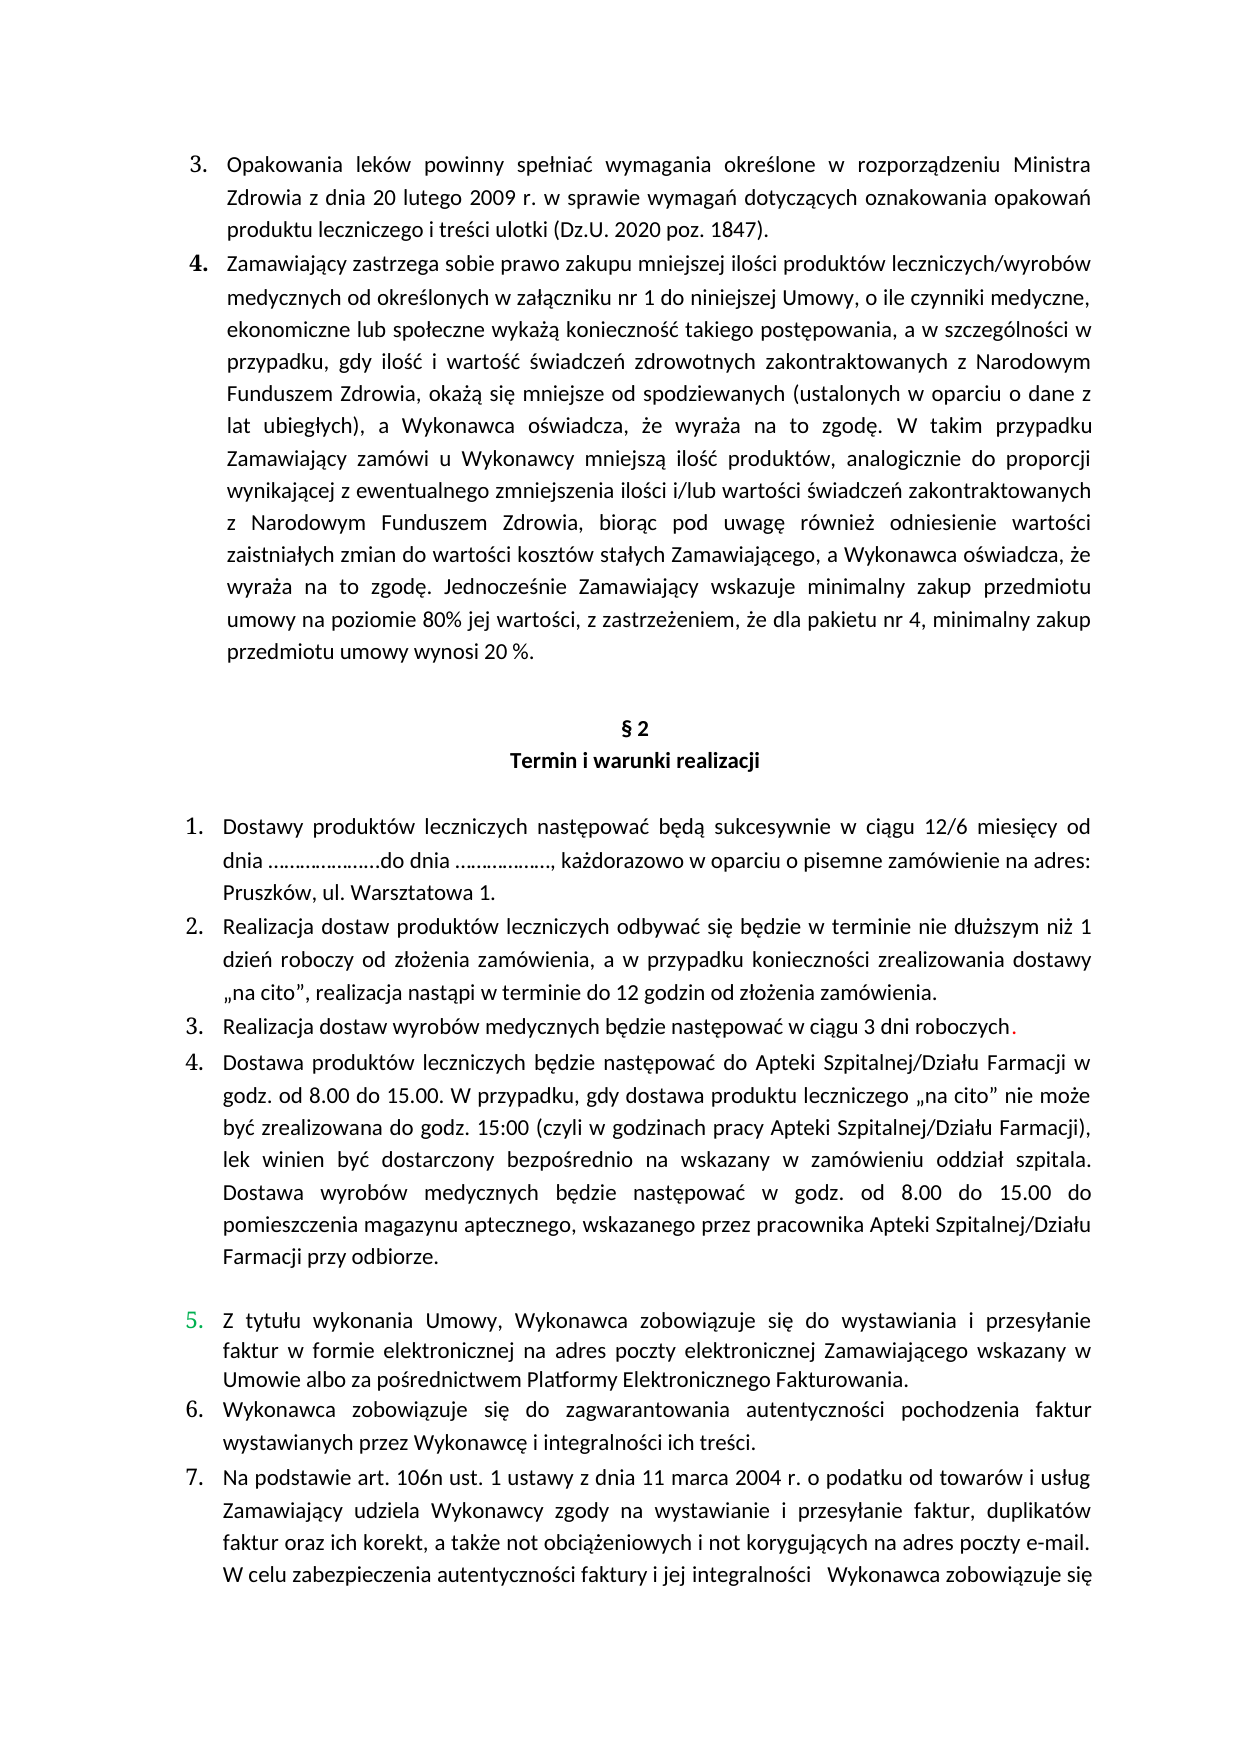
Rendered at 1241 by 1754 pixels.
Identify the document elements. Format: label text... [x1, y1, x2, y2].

list Z tytułu wykonania Umowy, Wykonawca zobowiązuje się do wystawiania i przesyłanie faktur w formie elektronicznej na adres poczty elektronicznej Zamawiającego wskazany w Umowie albo za pośrednictwem Platformy Elektronicznego Fakturowania. [185, 1303, 1093, 1393]
text § 2 [177, 714, 1093, 742]
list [185, 1490, 1093, 1586]
text Termin i warunki realizacji [177, 746, 1093, 774]
list Wykonawca zobowiązuje się do zagwarantowania autentyczności pochodzenia faktur wystawianych przez Wykonawcę i integralności ich treści. [185, 1422, 1093, 1486]
list Realizacja dostaw produktów leczniczych odbywać się będzie w terminie nie dłuższym niż 1 dzień roboczy od złożenia zamówienia, a w przypadku konieczności zrealizowania dostawy „na cito”, realizacja nastąpi w terminie do 12 godzin od złożenia zamówienia. [185, 910, 1093, 1006]
list Dostawa produktów leczniczych będzie następować do Apteki Szpitalnej/Działu Farmacji w godz. od 8.00 do 15.00. W przypadku, gdy dostawa produktu leczniczego „na cito” nie może być zrealizowana do godz. 15:00 (czyli w godzinach pracy Apteki Szpitalnej/Działu Farmacji), lek winien być dostarczony bezpośrednio na wskazany w zamówieniu oddział szpitala. Dostawa wyrobów medycznych będzie następować w godz. od 8.00 do 15.00 do pomieszczenia magazynu aptecznego, wskazanego przez pracownika Apteki Szpitalnej/Działu Farmacji przy odbiorze. [185, 1046, 1093, 1270]
list Dostawy produktów leczniczych następować będą sukcesywnie w ciągu 12/6 miesięcy od dnia ………………...do dnia ………………, każdorazowo w oparciu o pisemne zamówienie na adres: Pruszków, ul. Warsztatowa 1. [185, 810, 1093, 906]
list Opakowania leków powinny spełniać wymagania określone w rozporządzeniu Ministra Zdrowia z dnia 20 lutego 2009 r. w sprawie wymagań dotyczących oznakowania opakowań produktu leczniczego i treści ulotki (Dz.U. 2020 poz. 1847). [189, 148, 1093, 243]
list Realizacja dostaw wyrobów medycznych będzie następować w ciągu 3 dni roboczych. [185, 1010, 1093, 1041]
list Zamawiający zastrzega sobie prawo zakupu mniejszej ilości produktów leczniczych/wyrobów medycznych od określonych w załączniku nr 1 do niniejszej Umowy, o ile czynniki medyczne, ekonomiczne lub społeczne wykażą konieczność takiego postępowania, a w szczególności w przypadku, gdy ilość i wartość świadczeń zdrowotnych zakontraktowanych z Narodowym Funduszem Zdrowia, okażą się mniejsze od spodziewanych (ustalonych w oparciu o dane z lat ubiegłych), a Wykonawca oświadcza, że wyraża na to zgodę. W takim przypadku Zamawiający zamówi u Wykonawcy mniejszą ilość produktów, analogicznie do proporcji wynikającej z ewentualnego zmniejszenia ilości i/lub wartości świadczeń zakontraktowanych z Narodowym Funduszem Zdrowia, biorąc pod uwagę również odniesienie wartości zaistniałych zmian do wartości kosztów stałych Zamawiającego, a Wykonawca oświadcza, że wyraża na to zgodę. Jednocześnie Zamawiający wskazuje minimalny zakup przedmiotu umowy na poziomie 80% jej wartości, z zastrzeżeniem, że dla pakietu nr 4, minimalny zakup przedmiotu umowy wynosi 20 %. [189, 247, 1093, 665]
